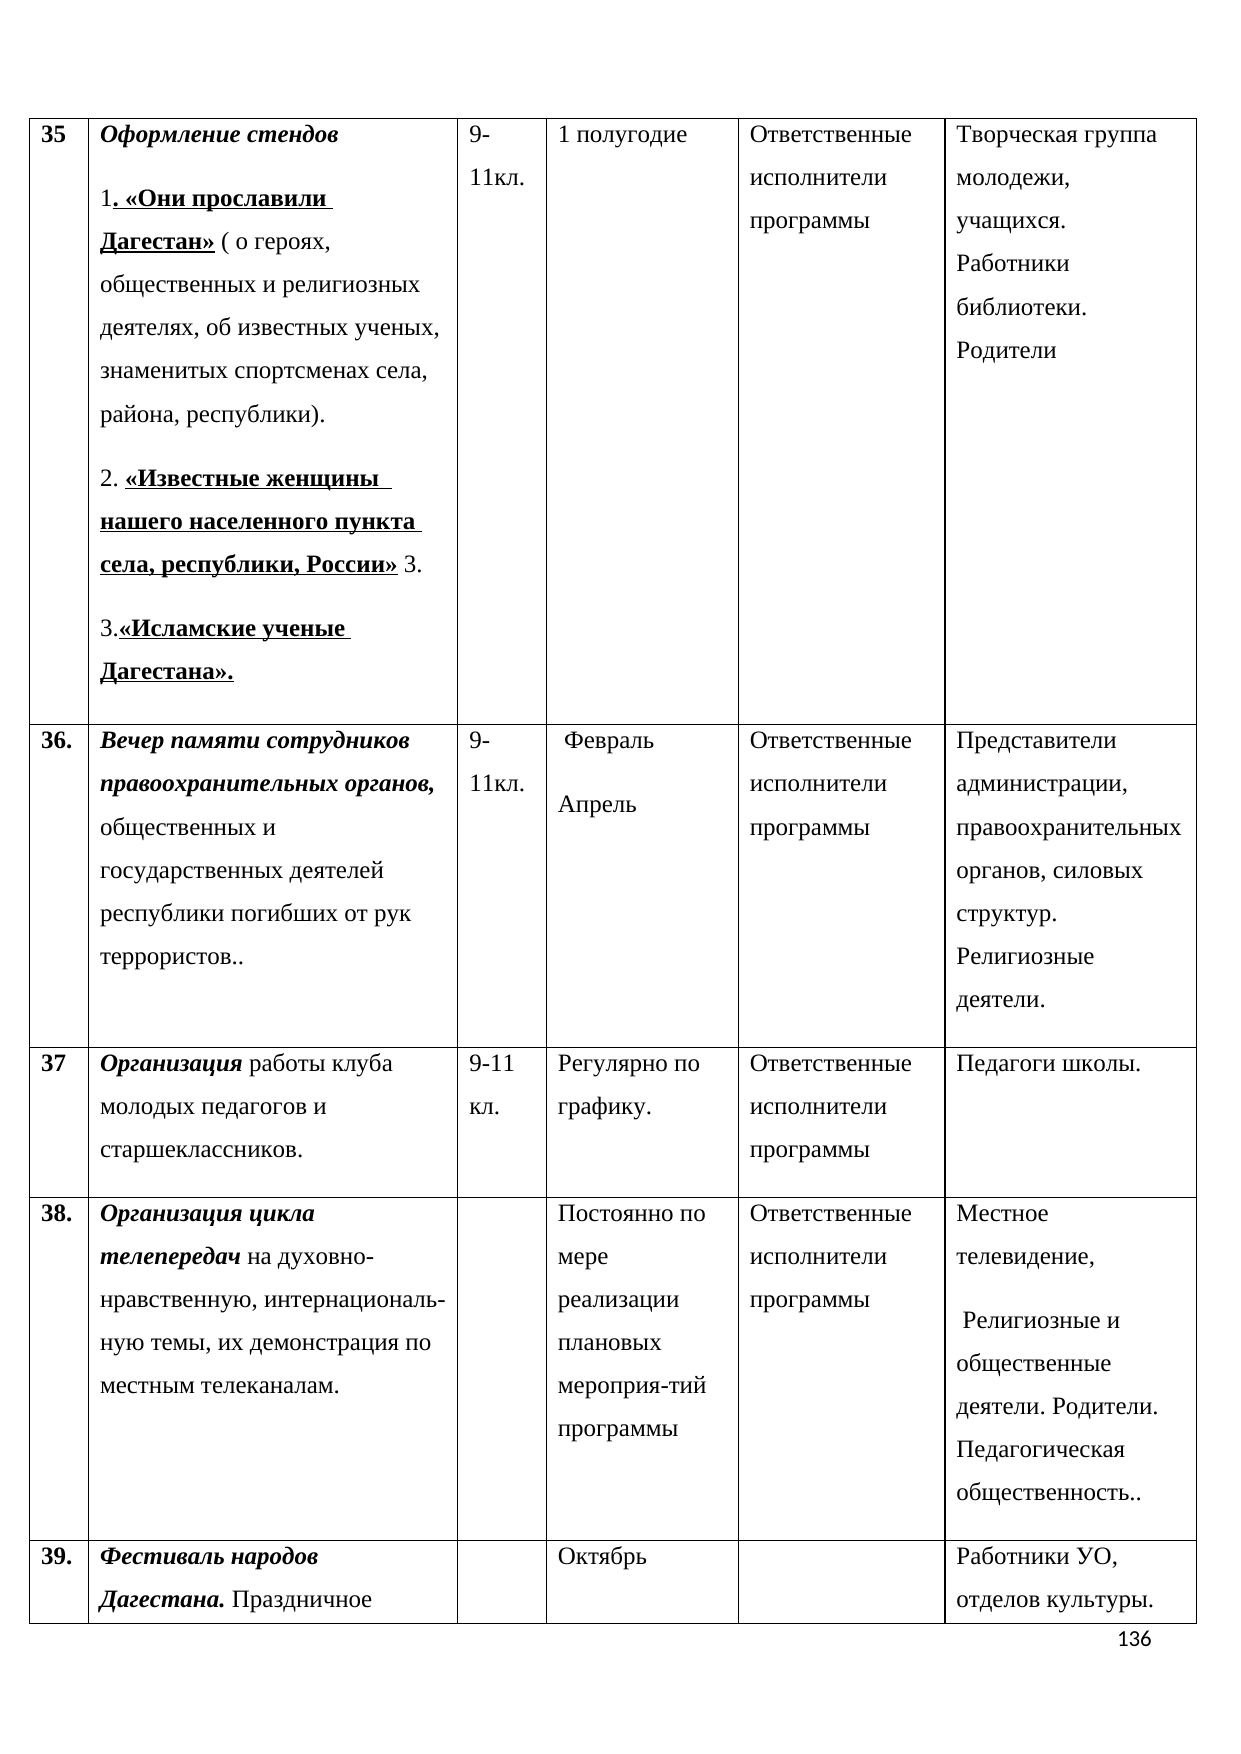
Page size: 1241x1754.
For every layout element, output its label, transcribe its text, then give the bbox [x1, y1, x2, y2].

table_cell 1 полугодие [547, 119, 738, 724]
table_cell Творческая группа молодежи, учащихся. Работники библиотеки. Родители [946, 119, 1196, 724]
table_cell [458, 1198, 546, 1540]
table_cell Представители администрации, правоохранительных органов, силовых структур. Религиозные деятели. [946, 725, 1196, 1047]
table_cell 38. [30, 1198, 88, 1540]
table_cell Оформление стендов 1. «Они прославили Дагестан» ( о героях, общественных и религиозных деятелях, об известных ученых, знаменитых спортсменах села, района, республики). 2. «Известные женщины нашего населенного пункта села, республики, России» 3. 3.«Исламские ученые Дагестана». [89, 119, 457, 724]
table_cell Постоянно по мере реализации плановых мероприя-тий программы [547, 1198, 738, 1540]
table_cell [458, 1541, 546, 1623]
table_cell 35 [30, 119, 88, 724]
table_cell 9-11кл. [458, 119, 546, 724]
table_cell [946, 1541, 1196, 1623]
table_cell 39. [30, 1541, 88, 1623]
table_cell Организация цикла телепередач на духовно-нравственную, интернациональ-ную темы, их демонстрация по местным телеканалам. [89, 1198, 457, 1540]
table_cell Ответственные исполнители программы [739, 119, 944, 724]
table_cell 37 [30, 1048, 88, 1197]
table_cell 36. [30, 725, 88, 1047]
table_cell 9-11кл. [458, 725, 546, 1047]
table_cell Местное телевидение, Религиозные и общественные деятели. Родители. Педагогическая общественность.. [946, 1198, 1196, 1540]
table_cell Октябрь [547, 1541, 738, 1623]
table_cell Вечер памяти сотрудников правоохранительных органов, общественных и государственных деятелей республики погибших от рук террористов.. [89, 725, 457, 1047]
table_cell Организация работы клуба молодых педагогов и старшеклассников. [89, 1048, 457, 1197]
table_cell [739, 1541, 944, 1623]
table_cell Регулярно по графику. [547, 1048, 738, 1197]
table_cell Ответственные исполнители программы [739, 1048, 944, 1197]
table_cell Февраль Апрель [547, 725, 738, 1047]
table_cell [89, 1541, 457, 1623]
table_cell Педагоги школы. [946, 1048, 1196, 1197]
table_cell Ответственные исполнители программы [739, 725, 944, 1047]
table_cell 9-11 кл. [458, 1048, 546, 1197]
table_cell Ответственные исполнители программы [739, 1198, 944, 1540]
